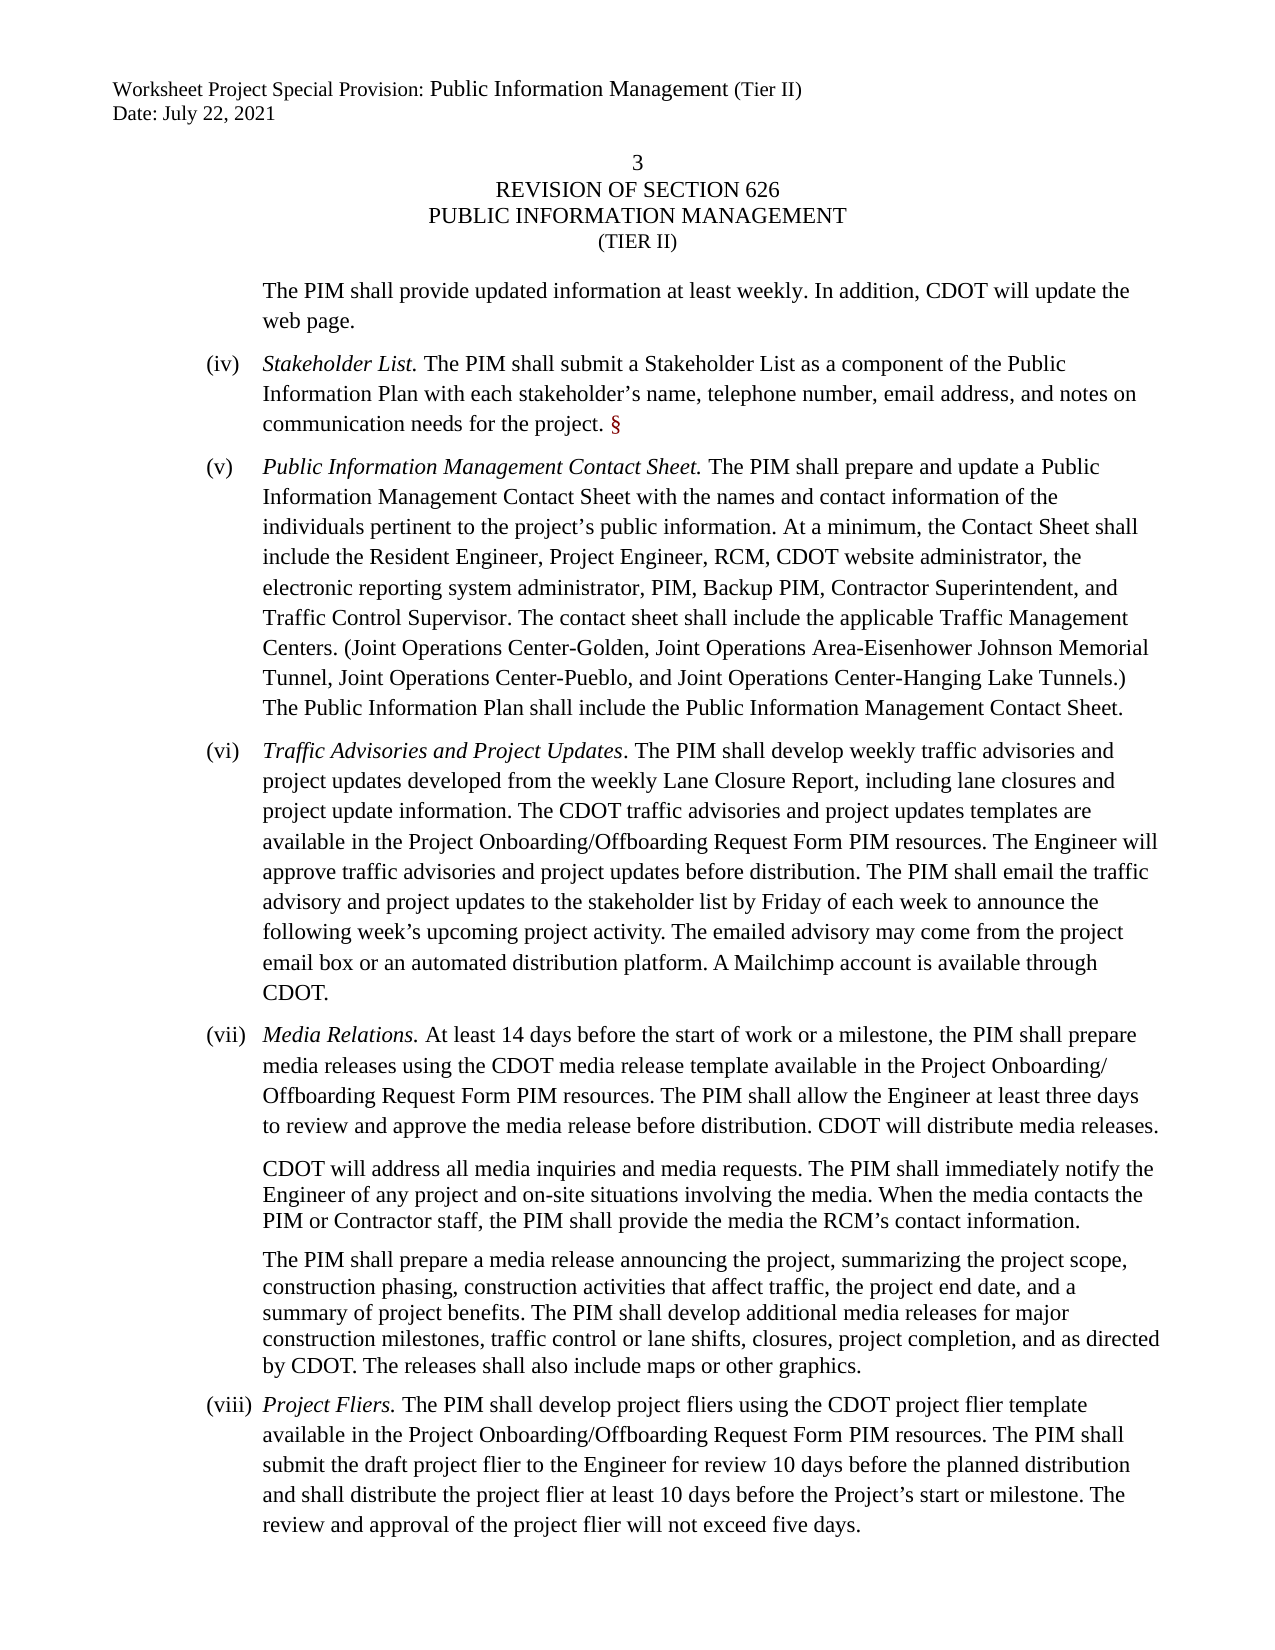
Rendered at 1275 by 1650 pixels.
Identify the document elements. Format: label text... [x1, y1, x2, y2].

list Public Information Management Contact Sheet. The PIM shall prepare and update a Public Information Management Contact Sheet with the names and contact information of the individuals pertinent to the project’s public information. At a minimum, the Contact Sheet shall include the Resident Engineer, Project Engineer, RCM, CDOT website administrator, the electronic reporting system administrator, PIM, Backup PIM, Contractor Superintendent, and Traffic Control Supervisor. The contact sheet shall include the applicable Traffic Management Centers. (Joint Operations Center-Golden, Joint Operations Area-Eisenhower Johnson Memorial Tunnel, Joint Operations Center-Pueblo, and Joint Operations Center-Hanging Lake Tunnels.) The Public Information Plan shall include the Public Information Management Contact Sheet. [206, 453, 1162, 721]
list Media Relations. At least 14 days before the start of work or a milestone, the PIM shall prepare media releases using the CDOT media release template available in the Project Onboarding/ Offboarding Request Form PIM resources. The PIM shall allow the Engineer at least three days to review and approve the media release before distribution. CDOT will distribute media releases. [206, 1021, 1162, 1138]
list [206, 277, 1162, 333]
text The PIM shall prepare a media release announcing the project, summarizing the project scope, construction phasing, construction activities that affect traffic, the project end date, and a summary of project benefits. The PIM shall develop additional media releases for major construction milestones, traffic control or lane shifts, closures, project completion, and as directed by CDOT. The releases shall also include maps or other graphics. [262, 1246, 1162, 1378]
list Project Fliers. The PIM shall develop project fliers using the CDOT project flier template available in the Project Onboarding/Offboarding Request Form PIM resources. The PIM shall submit the draft project flier to the Engineer for review 10 days before the planned distribution and shall distribute the project flier at least 10 days before the Project’s start or milestone. The review and approval of the project flier will not exceed five days. [206, 1391, 1162, 1538]
text CDOT will address all media inquiries and media requests. The PIM shall immediately notify the Engineer of any project and on-site situations involving the media. When the media contacts the PIM or Contractor staff, the PIM shall provide the media the RCM’s contact information. [262, 1155, 1162, 1234]
list Traffic Advisories and Project Updates. The PIM shall develop weekly traffic advisories and project updates developed from the weekly Lane Closure Report, including lane closures and project update information. The CDOT traffic advisories and project updates templates are available in the Project Onboarding/Offboarding Request Form PIM resources. The Engineer will approve traffic advisories and project updates before distribution. The PIM shall email the traffic advisory and project updates to the stakeholder list by Friday of each week to announce the following week’s upcoming project activity. The emailed advisory may come from the project email box or an automated distribution platform. A Mailchimp account is available through CDOT. [206, 737, 1162, 1005]
list Stakeholder List. The PIM shall submit a Stakeholder List as a component of the Public Information Plan with each stakeholder’s name, telephone number, email address, and notes on communication needs for the project. § [206, 349, 1162, 436]
